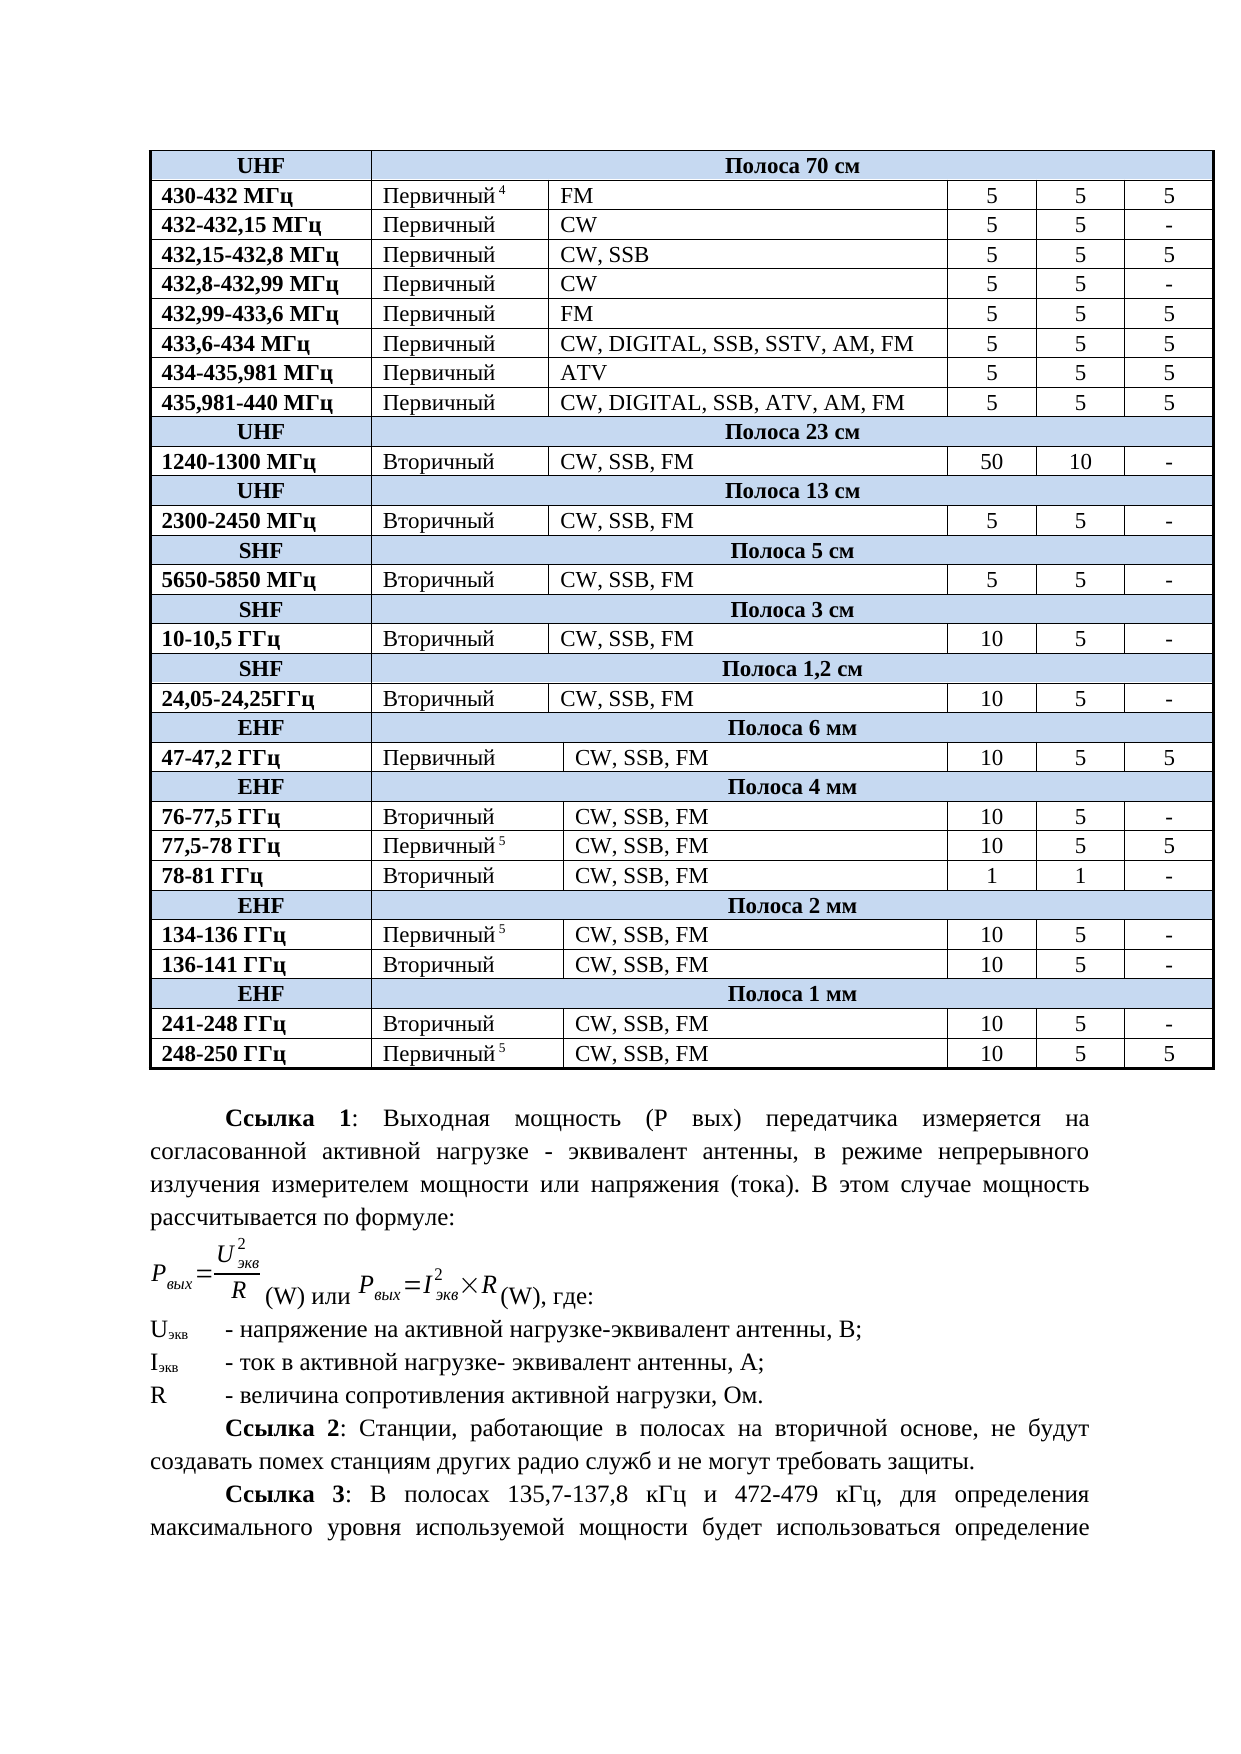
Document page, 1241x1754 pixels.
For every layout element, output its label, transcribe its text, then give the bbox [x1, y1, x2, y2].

table_cell - [1125, 802, 1212, 830]
table_cell 5 [1037, 388, 1124, 416]
table_cell CW, SSB, FM [564, 861, 947, 889]
text Iэкв - ток в активной нагрузке- эквивалент антенны, А; [150, 1347, 1090, 1376]
table_cell UHF [152, 151, 371, 179]
table_cell CW, SSB [549, 240, 947, 268]
text Uэкв - напряжение на активной нагрузке-эквивалент антенны, В; [150, 1314, 1090, 1343]
table_cell 10 [948, 920, 1036, 949]
table_cell 5 [1037, 358, 1124, 387]
table_cell 134-136 ГГц [152, 920, 371, 949]
table_cell 5 [1037, 831, 1124, 860]
table_cell Вторичный [372, 802, 563, 830]
table_cell Вторичный [372, 861, 563, 889]
table_cell Полоса 4 мм [372, 772, 1212, 801]
table_cell - [1125, 565, 1212, 594]
table_cell 435,981-440 МГц [152, 388, 371, 416]
table_cell EHF [152, 979, 371, 1008]
table_cell - [1125, 861, 1212, 889]
table_cell Первичный [372, 329, 548, 357]
table_cell 5 [948, 388, 1036, 416]
table_cell ATV [549, 358, 947, 387]
table_cell Вторичный [372, 624, 548, 653]
table_cell Вторичный [372, 447, 548, 475]
table_cell CW, SSB, FM [564, 950, 947, 978]
table_cell Первичный [372, 299, 548, 327]
table_cell - [1125, 506, 1212, 534]
table_cell 2300-2450 МГц [152, 506, 371, 534]
table_cell 430-432 МГц [152, 181, 371, 209]
text Ссылка 2: Станции, работающие в полосах на вторичной основе, не будут создавать помех станциям других радио служб и не могут требовать защиты. [150, 1413, 1090, 1475]
table_cell CW, SSB, FM [564, 1039, 947, 1067]
table_cell Полоса 70 см [372, 151, 1212, 179]
table_cell 5 [948, 240, 1036, 268]
text R - величина сопротивления активной нагрузки, Ом. [150, 1380, 1090, 1409]
table_cell CW, SSB, FM [549, 684, 947, 712]
table_cell 5650-5850 МГц [152, 565, 371, 594]
table_cell 10 [948, 1009, 1036, 1037]
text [150, 1479, 1090, 1541]
table_cell 241-248 ГГц [152, 1009, 371, 1037]
table_cell CW, SSB, FM [549, 565, 947, 594]
table_cell - [1125, 950, 1212, 978]
table_cell Первичный [372, 269, 548, 298]
table_cell 47-47,2 ГГц [152, 743, 371, 771]
table_cell CW, SSB, FM [564, 920, 947, 949]
table_cell 5 [1037, 684, 1124, 712]
table_cell EHF [152, 713, 371, 742]
table_cell 5 [1037, 181, 1124, 209]
table_cell 5 [1037, 565, 1124, 594]
table_cell SHF [152, 654, 371, 682]
table_cell CW, SSB, FM [549, 447, 947, 475]
table_cell EHF [152, 891, 371, 919]
table_cell 10 [948, 624, 1036, 653]
table_cell 5 [1125, 299, 1212, 327]
table_cell 433,6-434 МГц [152, 329, 371, 357]
table_cell 5 [1125, 181, 1212, 209]
table_cell 434-435,981 МГц [152, 358, 371, 387]
table_cell CW, SSB, FM [564, 743, 947, 771]
table_cell CW, SSB, FM [549, 624, 947, 653]
table_cell Полоса 1 мм [372, 979, 1212, 1008]
table_cell Первичный [372, 358, 548, 387]
table_cell 136-141 ГГц [152, 950, 371, 978]
table_cell CW [549, 269, 947, 298]
table_cell Вторичный [372, 1009, 563, 1037]
table_cell Первичный [372, 210, 548, 239]
table_cell Первичный 5 [372, 920, 563, 949]
table_cell 78-81 ГГц [152, 861, 371, 889]
table_cell Вторичный [372, 565, 548, 594]
table_cell 1240-1300 МГц [152, 447, 371, 475]
table_cell 5 [1037, 802, 1124, 830]
table_cell 5 [948, 358, 1036, 387]
table_cell 432-432,15 МГц [152, 210, 371, 239]
table_cell Вторичный [372, 950, 563, 978]
table_cell 5 [1125, 743, 1212, 771]
table_cell - [1125, 920, 1212, 949]
table_cell CW, SSB, FM [549, 506, 947, 534]
table_cell CW, SSB, FM [564, 831, 947, 860]
table_cell FM [549, 181, 947, 209]
table_cell 5 [1125, 329, 1212, 357]
table_cell 5 [948, 269, 1036, 298]
table_cell CW, SSB, FM [564, 802, 947, 830]
table_cell 5 [1037, 299, 1124, 327]
table_cell 77,5-78 ГГц [152, 831, 371, 860]
table_cell Полоса 6 мм [372, 713, 1212, 742]
table_cell 5 [1037, 210, 1124, 239]
table_cell Полоса 5 см [372, 536, 1212, 564]
table_cell Полоса 3 см [372, 595, 1212, 623]
table_cell CW [549, 210, 947, 239]
table_cell - [1125, 1009, 1212, 1037]
table_cell 5 [1037, 329, 1124, 357]
table_cell 5 [1125, 358, 1212, 387]
table_cell Первичный [372, 388, 548, 416]
table_cell 5 [948, 210, 1036, 239]
text (W) или (W), где: [150, 1235, 1090, 1310]
table_cell 5 [1037, 1009, 1124, 1037]
table_cell 10 [948, 743, 1036, 771]
table_cell SHF [152, 595, 371, 623]
table_cell 5 [1125, 388, 1212, 416]
table_cell 5 [948, 299, 1036, 327]
table_cell CW, DIGITAL, SSB, SSTV, AM, FM [549, 329, 947, 357]
table_cell 248-250 ГГц [152, 1039, 371, 1067]
table_cell 5 [1037, 240, 1124, 268]
table_cell 5 [948, 181, 1036, 209]
table_cell Полоса 23 см [372, 417, 1212, 446]
table_cell 5 [948, 506, 1036, 534]
table_cell 10-10,5 ГГц [152, 624, 371, 653]
table_cell Полоса 1,2 см [372, 654, 1212, 682]
table_cell 5 [1125, 1039, 1212, 1067]
table_cell 5 [948, 329, 1036, 357]
table_cell 5 [1037, 624, 1124, 653]
table_cell Первичный [372, 240, 548, 268]
table_cell 10 [948, 1039, 1036, 1067]
table_cell SHF [152, 536, 371, 564]
table_cell 10 [948, 950, 1036, 978]
table_cell Вторичный [372, 684, 548, 712]
table_cell - [1125, 684, 1212, 712]
table_cell - [1125, 269, 1212, 298]
table_cell 432,8-432,99 МГц [152, 269, 371, 298]
table_cell 5 [948, 565, 1036, 594]
table_cell 10 [948, 684, 1036, 712]
table_cell 1 [948, 861, 1036, 889]
table_cell 76-77,5 ГГц [152, 802, 371, 830]
table_cell CW, SSB, FM [564, 1009, 947, 1037]
table_cell 5 [1037, 269, 1124, 298]
table_cell EHF [152, 772, 371, 801]
table_cell Первичный 5 [372, 1039, 563, 1067]
table_cell Первичный [372, 743, 563, 771]
table_cell - [1125, 624, 1212, 653]
table_cell FM [549, 299, 947, 327]
text Ссылка 1: Выходная мощность (Р вых) передатчика измеряется на согласованной активной нагрузке - эквивалент антенны, в режиме непрерывного излучения измерителем мощности или напряжения (тока). В этом случае мощность рассчитывается по формуле: [150, 1103, 1090, 1231]
table_cell 5 [1037, 920, 1124, 949]
table_cell 5 [1125, 240, 1212, 268]
table_cell CW, DIGITAL, SSB, ATV, AM, FM [549, 388, 947, 416]
table_cell - [1125, 447, 1212, 475]
table_cell Вторичный [372, 506, 548, 534]
table_cell 5 [1125, 831, 1212, 860]
table_cell UHF [152, 476, 371, 505]
table_cell 50 [948, 447, 1036, 475]
table_cell 432,15-432,8 МГц [152, 240, 371, 268]
table_cell Первичный 4 [372, 181, 548, 209]
table_cell Полоса 13 см [372, 476, 1212, 505]
table_cell 10 [1037, 447, 1124, 475]
table_cell 5 [1037, 1039, 1124, 1067]
table_cell 1 [1037, 861, 1124, 889]
table_cell - [1125, 210, 1212, 239]
table_cell 5 [1037, 506, 1124, 534]
table_cell Полоса 2 мм [372, 891, 1212, 919]
table_cell UHF [152, 417, 371, 446]
table_cell 5 [1037, 743, 1124, 771]
table_cell 24,05-24,25ГГц [152, 684, 371, 712]
table_cell 5 [1037, 950, 1124, 978]
table_cell 10 [948, 802, 1036, 830]
table_cell Первичный 5 [372, 831, 563, 860]
table_cell 432,99-433,6 МГц [152, 299, 371, 327]
table_cell 10 [948, 831, 1036, 860]
